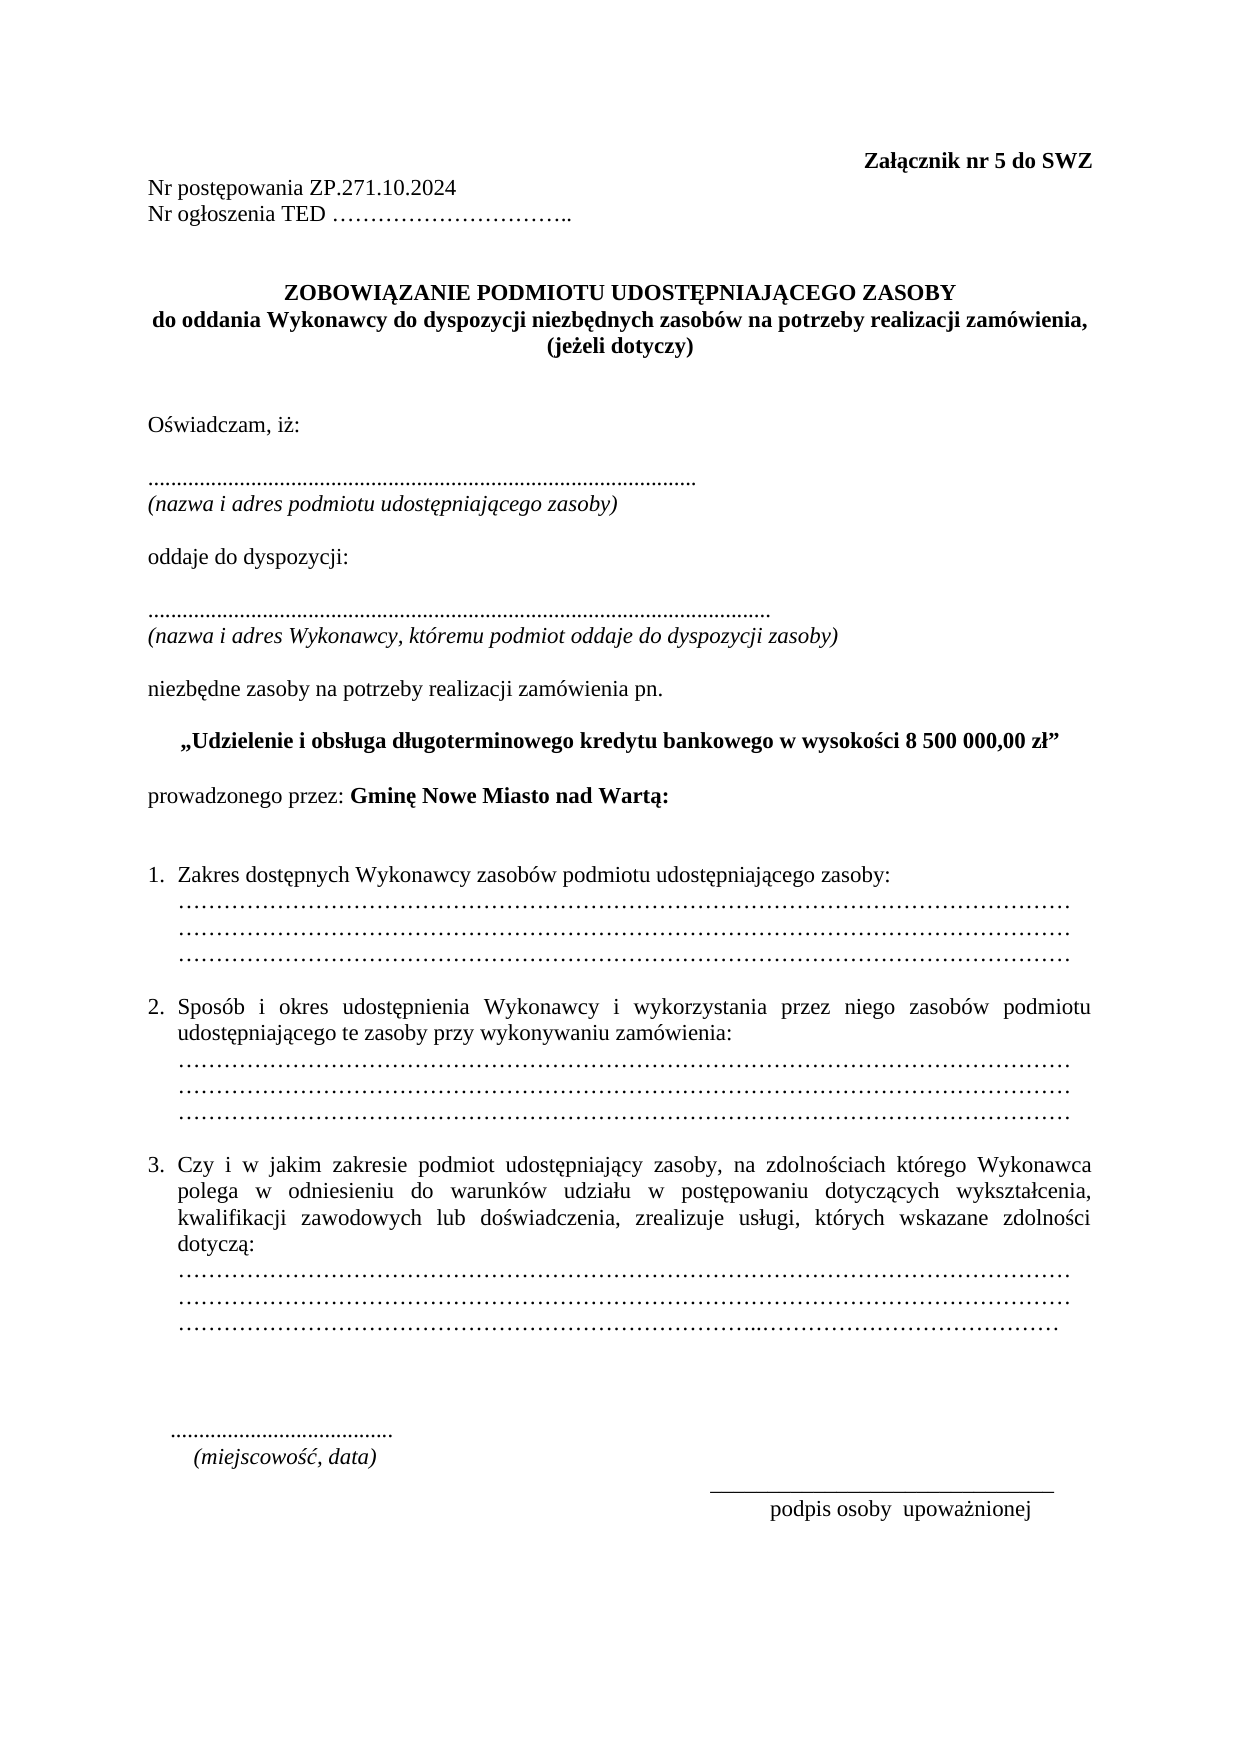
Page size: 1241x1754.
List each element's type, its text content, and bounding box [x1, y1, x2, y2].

text oddaje do dyspozycji: [148, 543, 1093, 569]
text Oświadczam, iż: [148, 411, 1093, 437]
list Czy i w jakim zakresie podmiot udostępniający zasoby, na zdolnościach którego Wykonawca polega w odniesieniu do warunków udziału w postępowaniu dotyczących wykształcenia, kwalifikacji zawodowych lub doświadczenia, zrealizuje usługi, których wskazane zdolności dotyczą: [148, 1151, 1093, 1257]
list Zakres dostępnych Wykonawcy zasobów podmiotu udostępniającego zasoby: [148, 861, 1093, 888]
text ……………………………………………………………………………………………………… [177, 1257, 1093, 1283]
text ______________________________ [710, 1469, 1093, 1495]
text ZOBOWIĄZANIE PODMIOTU UDOSTĘPNIAJĄCEGO ZASOBY [148, 279, 1093, 306]
text „Udzielenie i obsługa długoterminowego kredytu bankowego w wysokości 8 500 000,00 zł” [148, 727, 1093, 754]
text Załącznik nr 5 do SWZ [148, 148, 1093, 174]
text …………………………………………………………………..………………………………… [177, 1309, 1093, 1336]
list Sposób i okres udostępnienia Wykonawcy i wykorzystania przez niego zasobów podmiotu udostępniającego te zasoby przy wykonywaniu zamówienia: [148, 993, 1093, 1046]
text ……………………………………………………………………………………………………………………………………………………………………………………………………………… [177, 914, 1093, 967]
text ……………………………………………………………………………………………………… [177, 1283, 1093, 1309]
text ……………………………………………………………………………………………………… [177, 888, 1093, 914]
text ……………………………………………………………………………………………………… [177, 1098, 1093, 1125]
text ……………………………………………………………………………………………………………………………………………………………………………………………………………… [177, 1046, 1093, 1098]
text (nazwa i adres podmiotu udostępniającego zasoby) [148, 490, 1093, 517]
text (miejscowość, data) [148, 1443, 1093, 1469]
text Nr postępowania ZP.271.10.2024 [148, 174, 1093, 200]
text (nazwa i adres Wykonawcy, któremu podmiot oddaje do dyspozycji zasoby) [148, 622, 1093, 648]
text podpis osoby upoważnionej [738, 1495, 1093, 1522]
text Nr ogłoszenia TED ………………………….. [148, 200, 1093, 227]
text ................................................................................................ [148, 464, 1093, 490]
text prowadzonego przez: Gminę Nowe Miasto nad Wartą: [148, 782, 1093, 808]
text ....................................... [148, 1416, 1093, 1443]
text do oddania Wykonawcy do dyspozycji niezbędnych zasobów na potrzeby realizacji zamówienia, (jeżeli dotyczy) [148, 306, 1093, 358]
text niezbędne zasoby na potrzeby realizacji zamówienia pn. [148, 675, 1093, 701]
text ............................................................................................................. [148, 596, 1093, 622]
